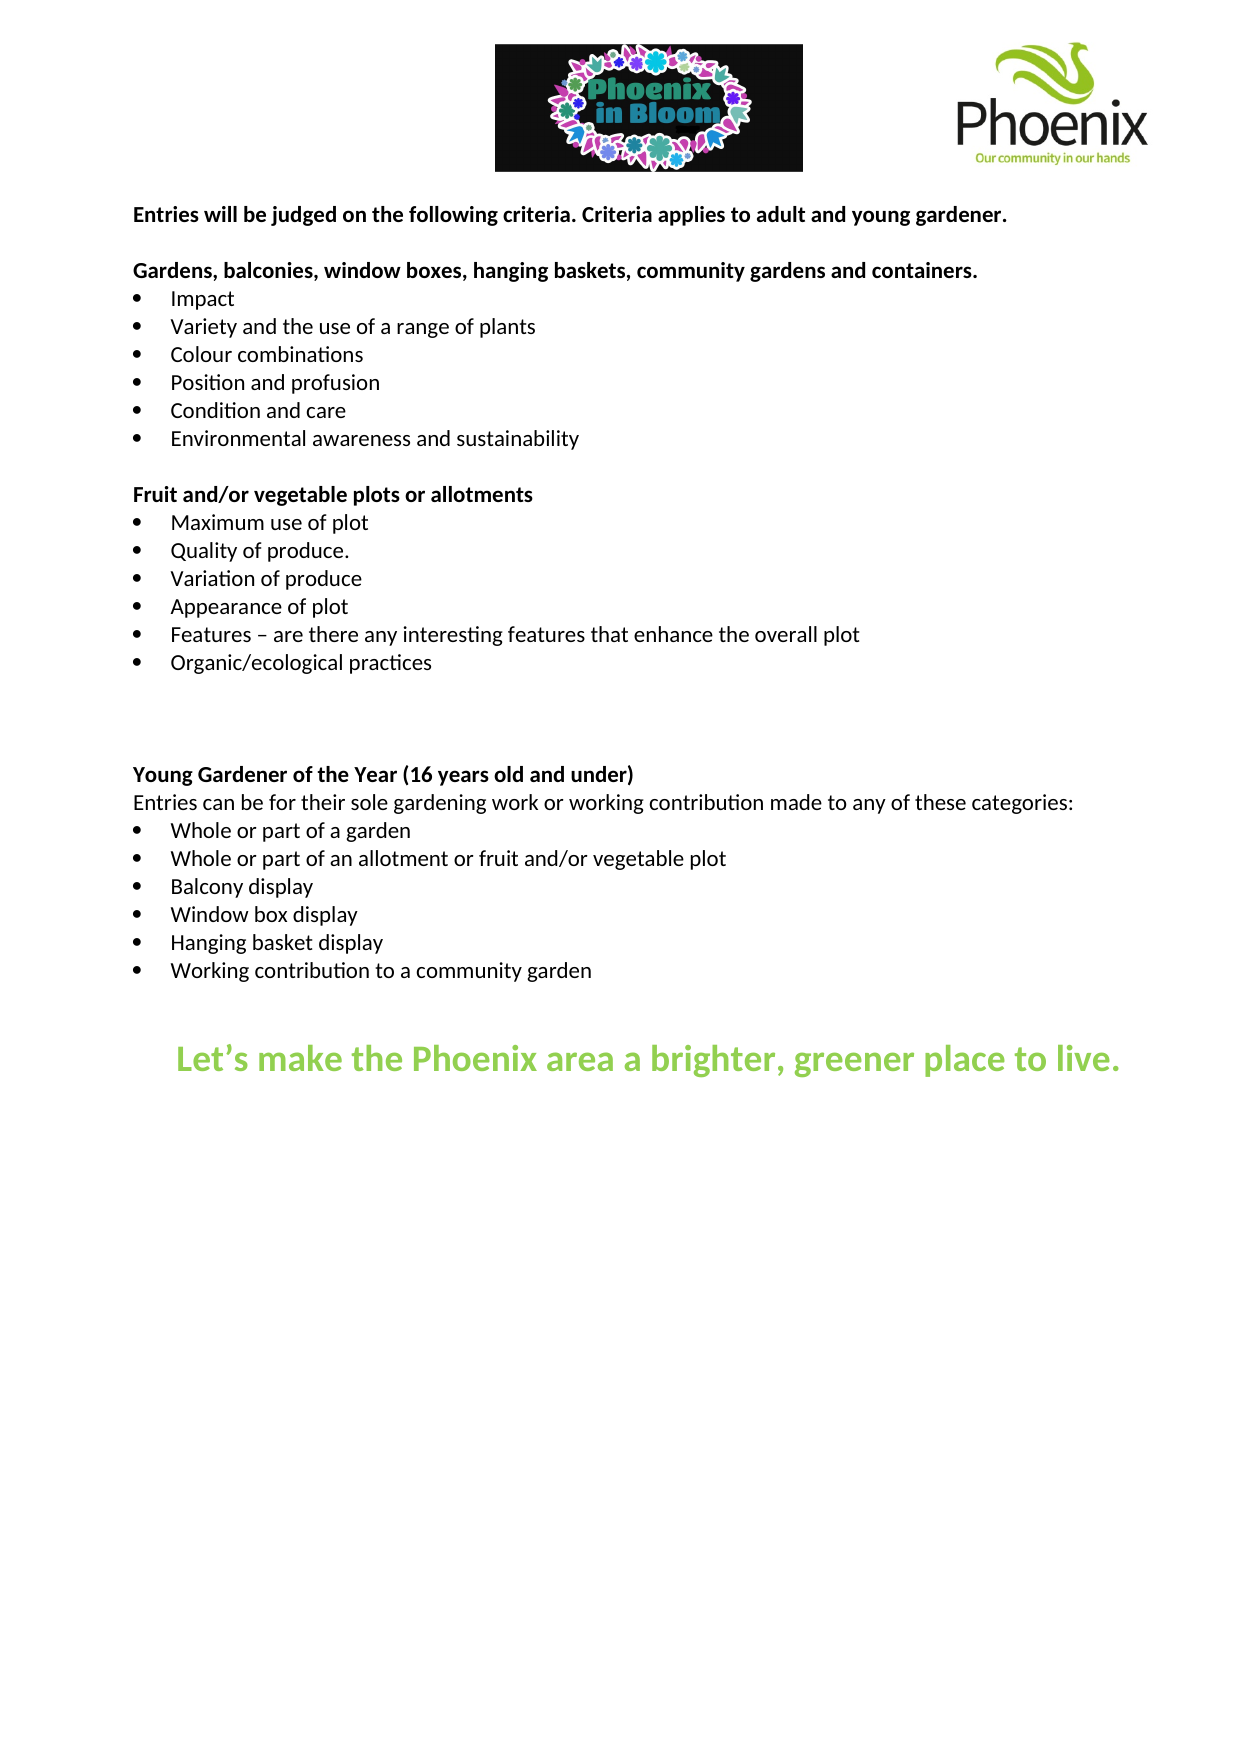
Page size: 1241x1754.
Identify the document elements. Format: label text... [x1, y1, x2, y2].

text Fruit and/or vegetable plots or allotments [133, 480, 1165, 508]
text Let’s make the Phoenix area a brighter, greener place to live. [133, 1035, 1165, 1081]
list Appearance of plot [133, 592, 1165, 620]
list Whole or part of a garden [133, 816, 1165, 844]
list Balcony display [133, 872, 1165, 900]
list Colour combinations [133, 340, 1165, 368]
list Organic/ecological practices [133, 648, 1165, 676]
picture [495, 44, 803, 172]
list Maximum use of plot [133, 508, 1165, 536]
list Environmental awareness and sustainability [133, 424, 1165, 452]
list Working contribution to a community garden [133, 956, 1165, 984]
text Gardens, balconies, window boxes, hanging baskets, community gardens and containers. [133, 256, 1165, 284]
list Hanging basket display [133, 928, 1165, 956]
text Entries will be judged on the following criteria. Criteria applies to adult and young gardener. [133, 200, 1165, 228]
list Condition and care [133, 396, 1165, 424]
text Entries can be for their sole gardening work or working contribution made to any of these categories: [133, 788, 1165, 816]
list Whole or part of an allotment or fruit and/or vegetable plot [133, 844, 1165, 872]
list Variation of produce [133, 564, 1165, 592]
list Features – are there any interesting features that enhance the overall plot [133, 620, 1165, 648]
picture [940, 31, 1165, 176]
list Quality of produce. [133, 536, 1165, 564]
list Position and profusion [133, 368, 1165, 396]
list Window box display [133, 900, 1165, 928]
list Impact [133, 284, 1165, 312]
text Young Gardener of the Year (16 years old and under) [133, 760, 1165, 788]
list Variety and the use of a range of plants [133, 312, 1165, 340]
